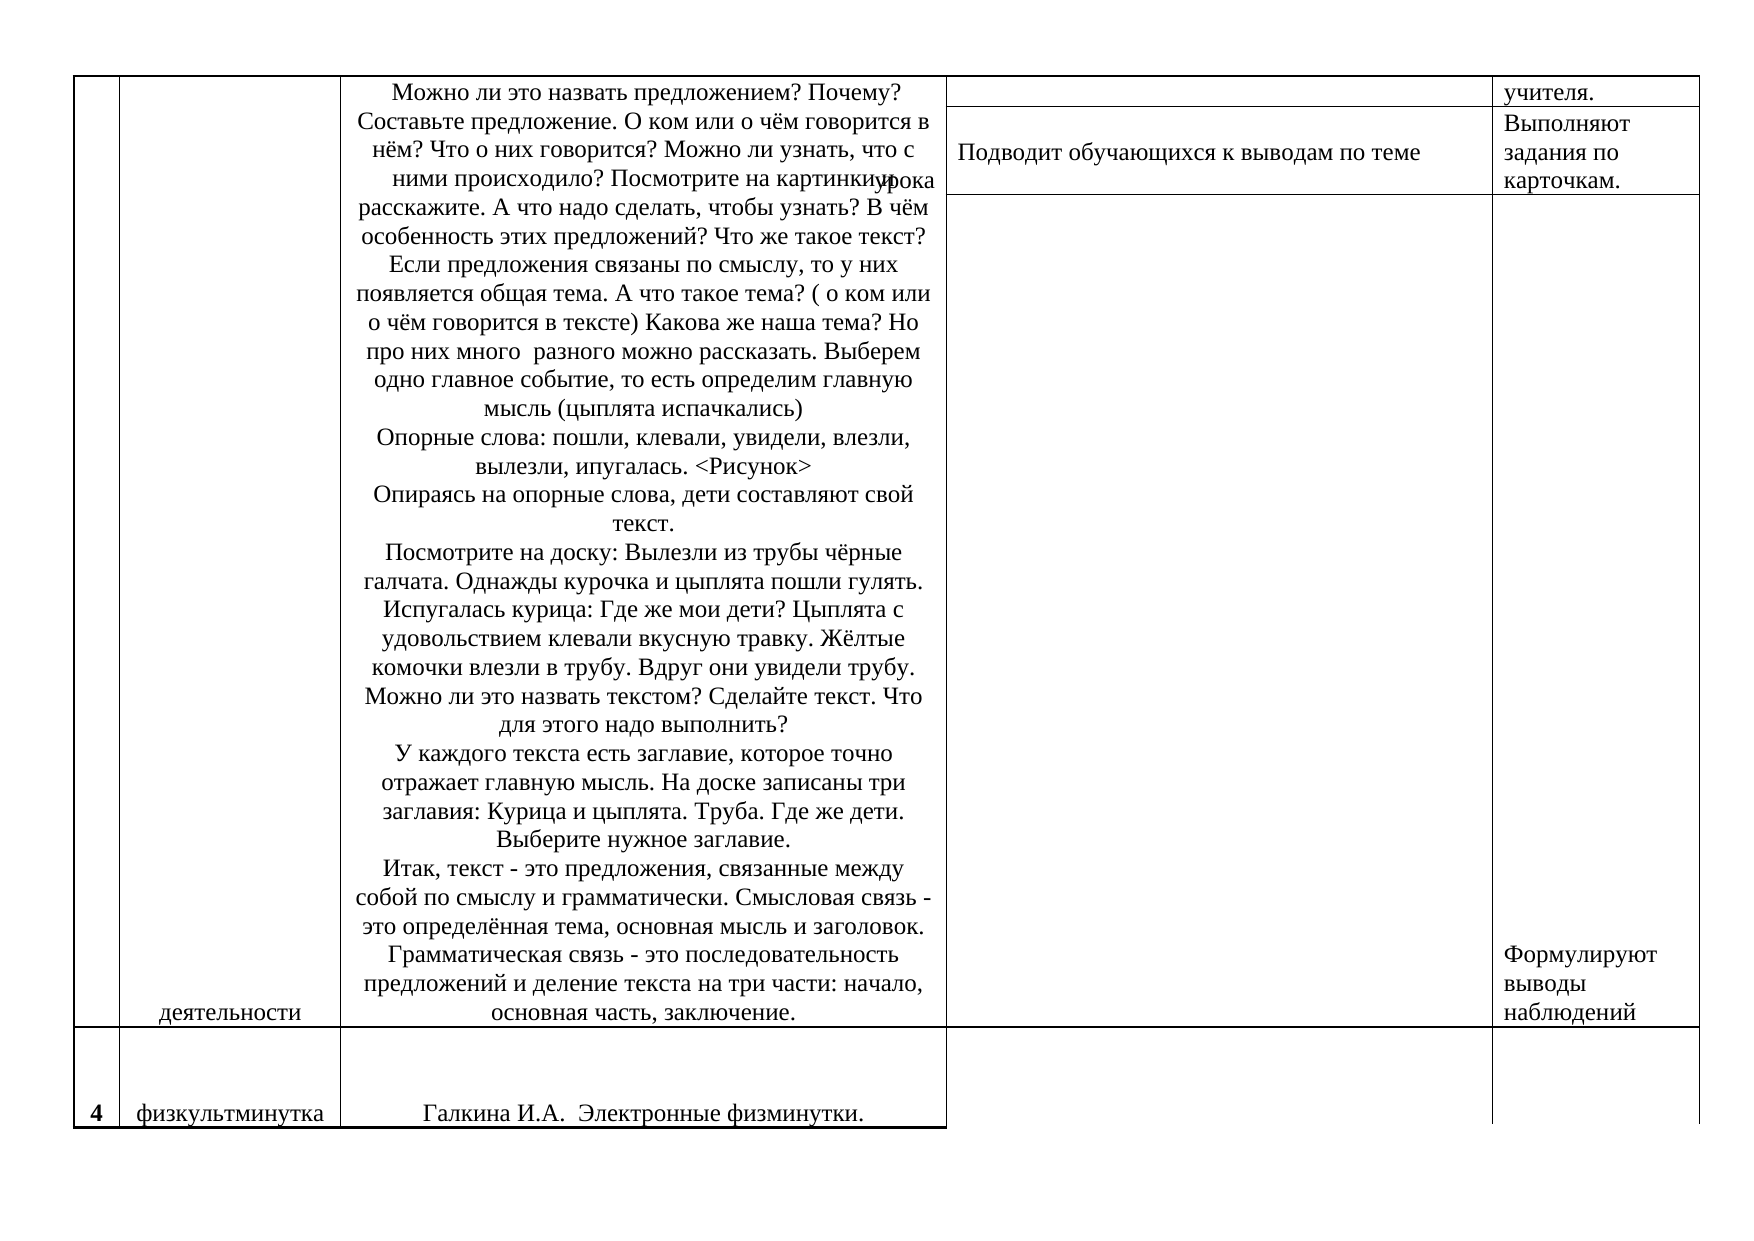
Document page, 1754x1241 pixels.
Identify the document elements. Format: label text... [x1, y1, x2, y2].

table_cell 3 [75, 77, 119, 1026]
table_cell Формулируют выводы наблюдений [1493, 195, 1699, 1026]
table_cell [947, 1028, 1492, 1126]
table_cell [1493, 1028, 1699, 1126]
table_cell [947, 77, 1492, 106]
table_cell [341, 77, 946, 1026]
table_cell физкультминутка [120, 1028, 340, 1126]
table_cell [1493, 77, 1699, 106]
table_cell [947, 195, 1492, 1026]
table_cell Галкина И.А. Электронные физминутки. [341, 1028, 946, 1126]
table_cell Выполняют задания по карточкам. [1493, 107, 1699, 194]
table_cell Подводит обучающихся к выводам по теме урока [947, 107, 1492, 194]
table_cell 4 [75, 1028, 119, 1126]
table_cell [120, 77, 340, 1026]
